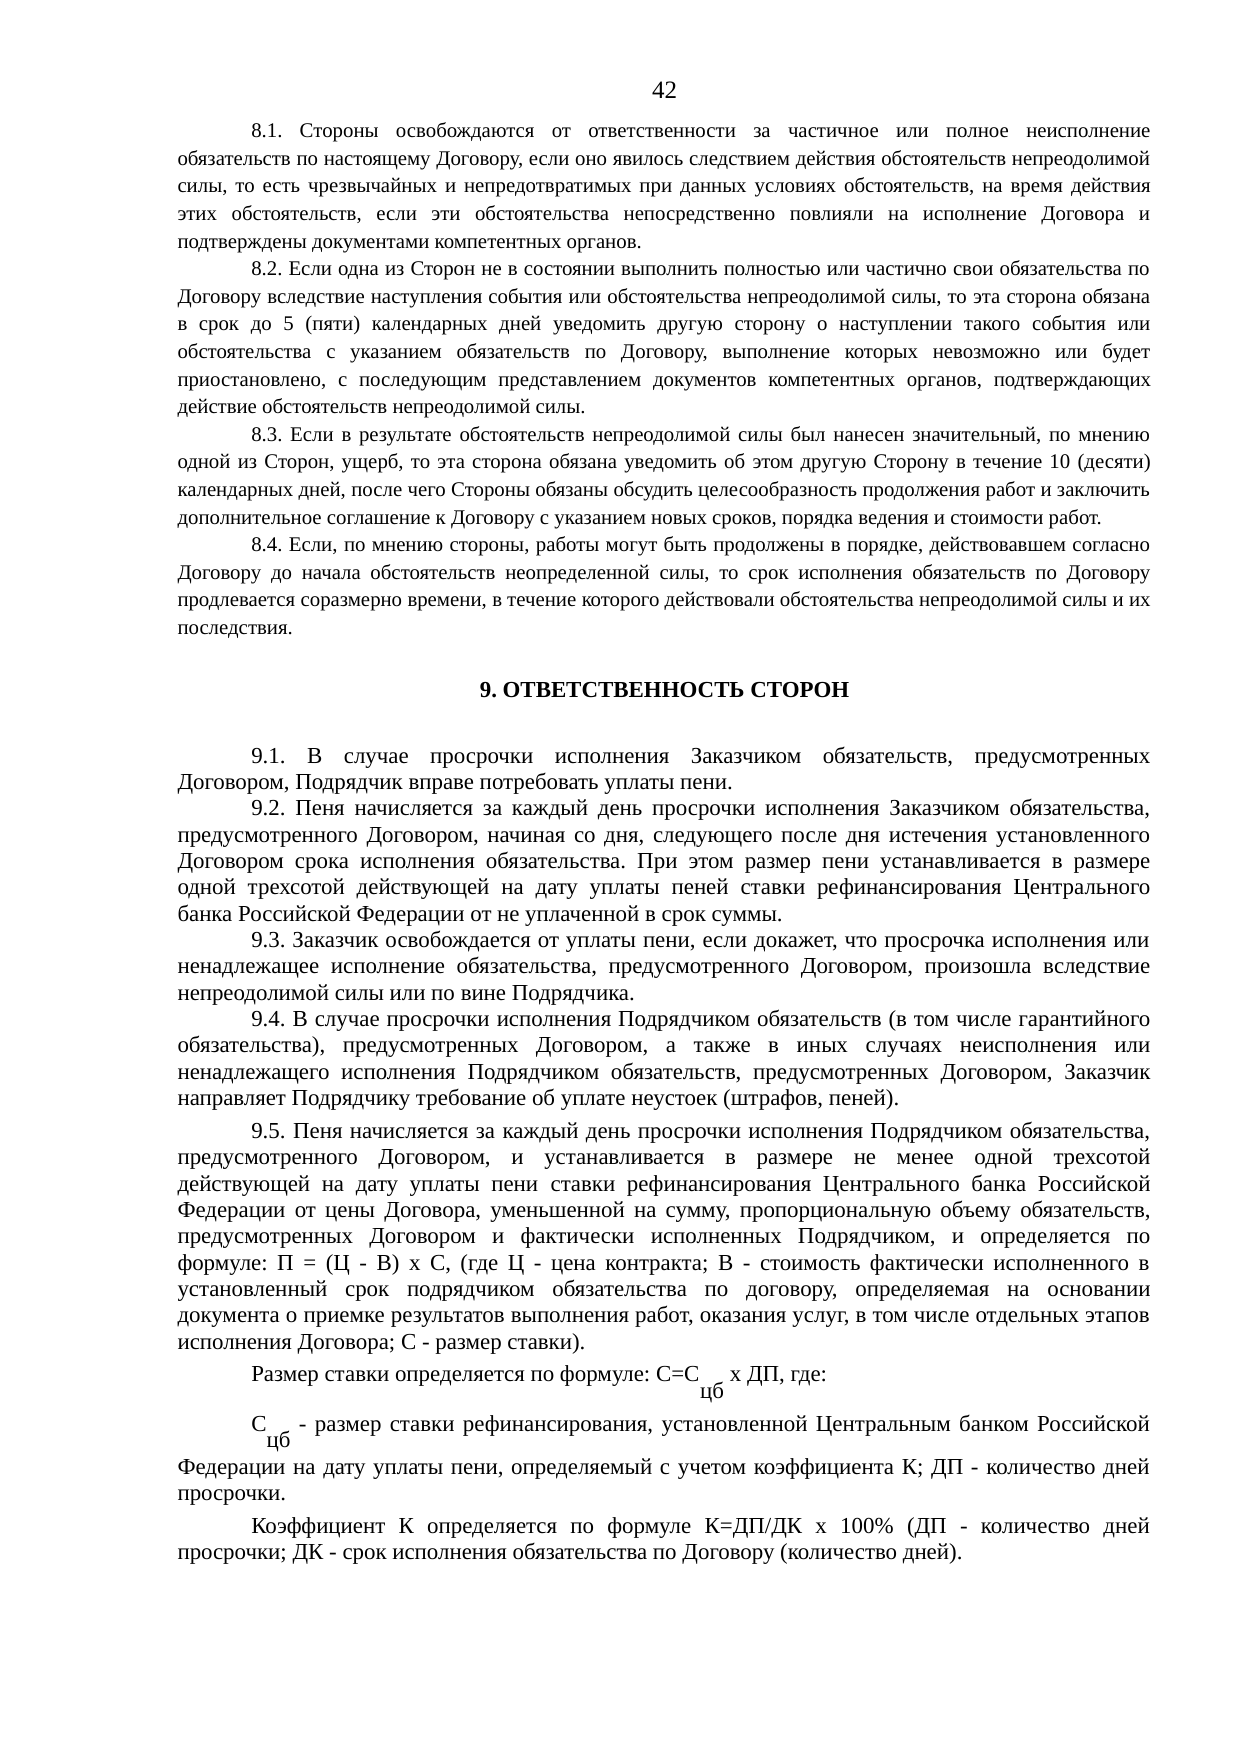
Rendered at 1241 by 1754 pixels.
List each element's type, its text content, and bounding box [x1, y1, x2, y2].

text 9. ОТВЕТСТВЕННОСТЬ СТОРОН [177, 676, 1152, 703]
text Размер ставки определяется по формуле: С=Сцб х ДП, где: [177, 1360, 1152, 1403]
text Коэффициент К определяется по формуле К=ДП/ДК х 100% (ДП - количество дней просрочки; ДК - срок исполнения обязательства по Договору (количество дней). [177, 1512, 1152, 1564]
text 8.3. Если в результате обстоятельств непреодолимой силы был нанесен значительный, по мнению одной из Сторон, ущерб, то эта сторона обязана уведомить об этом другую Сторону в течение 10 (десяти) календарных дней, после чего Стороны обязаны обсудить целесообразность продолжения работ и заключить дополнительное соглашение к Договору с указанием новых сроков, порядка ведения и стоимости работ. [177, 422, 1152, 529]
text 8.2. Если одна из Сторон не в состоянии выполнить полностью или частично свои обязательства по Договору вследствие наступления события или обстоятельства непреодолимой силы, то эта сторона обязана в срок до 5 (пяти) календарных дней уведомить другую сторону о наступлении такого события или обстоятельства с указанием обязательств по Договору, выполнение которых невозможно или будет приостановлено, с последующим представлением документов компетентных органов, подтверждающих действие обстоятельств непреодолимой силы. [177, 256, 1152, 418]
text 8.4. Если, по мнению стороны, работы могут быть продолжены в порядке, действовавшем согласно Договору до начала обстоятельств неопределенной силы, то срок исполнения обязательств по Договору продлевается соразмерно времени, в течение которого действовали обстоятельства непреодолимой силы и их последствия. [177, 532, 1152, 639]
text 9.2. Пеня начисляется за каждый день просрочки исполнения Заказчиком обязательства, предусмотренного Договором, начиная со дня, следующего после дня истечения установленного Договором срока исполнения обязательства. При этом размер пени устанавливается в размере одной трехсотой действующей на дату уплаты пеней ставки рефинансирования Центрального банка Российской Федерации от не уплаченной в срок суммы. [177, 794, 1152, 926]
text 9.1. В случае просрочки исполнения Заказчиком обязательств, предусмотренных Договором, Подрядчик вправе потребовать уплаты пени. [177, 742, 1152, 794]
text 9.5. Пеня начисляется за каждый день просрочки исполнения Подрядчиком обязательства, предусмотренного Договором, и устанавливается в размере не менее одной трехсотой действующей на дату уплаты пени ставки рефинансирования Центрального банка Российской Федерации от цены Договора, уменьшенной на сумму, пропорциональную объему обязательств, предусмотренных Договором и фактически исполненных Подрядчиком, и определяется по формуле: П = (Ц - В) x С, (где Ц - цена контракта; В - стоимость фактически исполненного в установленный срок подрядчиком обязательства по договору, определяемая на основании документа о приемке результатов выполнения работ, оказания услуг, в том числе отдельных этапов исполнения Договора; С - размер ставки). [177, 1117, 1152, 1354]
text 9.4. В случае просрочки исполнения Подрядчиком обязательств (в том числе гарантийного обязательства), предусмотренных Договором, а также в иных случаях неисполнения или ненадлежащего исполнения Подрядчиком обязательств, предусмотренных Договором, Заказчик направляет Подрядчику требование об уплате неустоек (штрафов, пеней). [177, 1005, 1152, 1111]
text 9.3. Заказчик освобождается от уплаты пени, если докажет, что просрочка исполнения или ненадлежащее исполнение обязательства, предусмотренного Договором, произошла вследствие непреодолимой силы или по вине Подрядчика. [177, 926, 1152, 1005]
text 8.1. Стороны освобождаются от ответственности за частичное или полное неисполнение обязательств по настоящему Договору, если оно явилось следствием действия обстоятельств непреодолимой силы, то есть чрезвычайных и непредотвратимых при данных условиях обстоятельств, на время действия этих обстоятельств, если эти обстоятельства непосредственно повлияли на исполнение Договора и подтверждены документами компетентных органов. [177, 118, 1152, 253]
text Сцб - размер ставки рефинансирования, установленной Центральным банком Российской Федерации на дату уплаты пени, определяемый с учетом коэффициента К; ДП - количество дней просрочки. [177, 1410, 1152, 1506]
